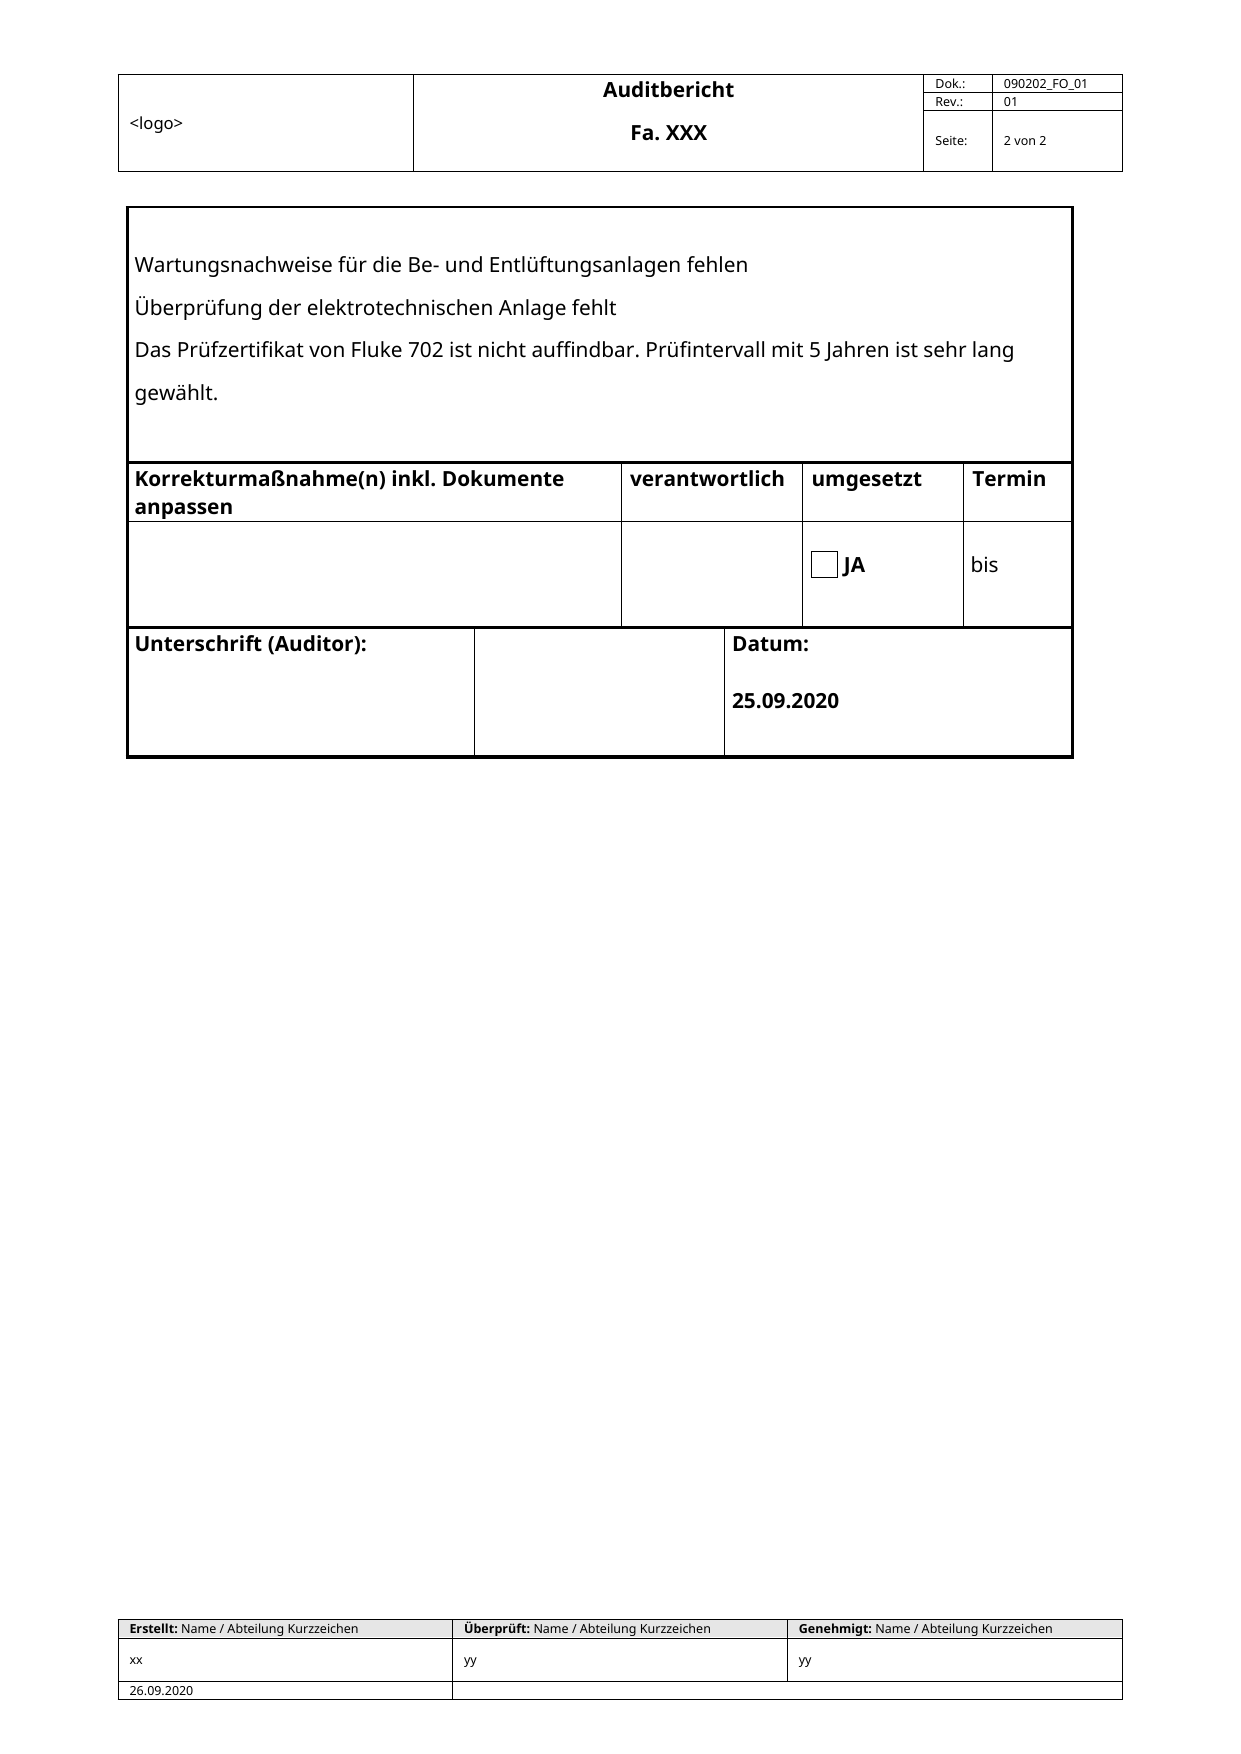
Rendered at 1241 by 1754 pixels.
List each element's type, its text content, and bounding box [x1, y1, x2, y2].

table_cell [475, 629, 724, 755]
table_cell Unterschrift (Auditor): [129, 629, 474, 755]
table_cell Wartungsnachweise für die Be- und Entlüftungsanlagen fehlen Überprüfung der elektrotechnischen Anlage fehlt Das Prüfzertifikat von Fluke 702 ist nicht auffindbar. Prüfintervall mit 5 Jahren ist sehr lang gewählt. [129, 208, 1071, 461]
table_cell [129, 522, 621, 626]
table_cell Korrekturmaßnahme(n) inkl. Dokumente anpassen [129, 464, 621, 521]
table_cell verantwortlich [622, 464, 802, 521]
table_cell Termin [964, 464, 1071, 521]
table_cell bis [964, 522, 1071, 626]
table_cell [622, 522, 802, 626]
table_cell Datum: 25.09.2020 [725, 629, 1071, 755]
table_cell umgesetzt [803, 464, 963, 521]
table_cell JA [803, 522, 963, 626]
